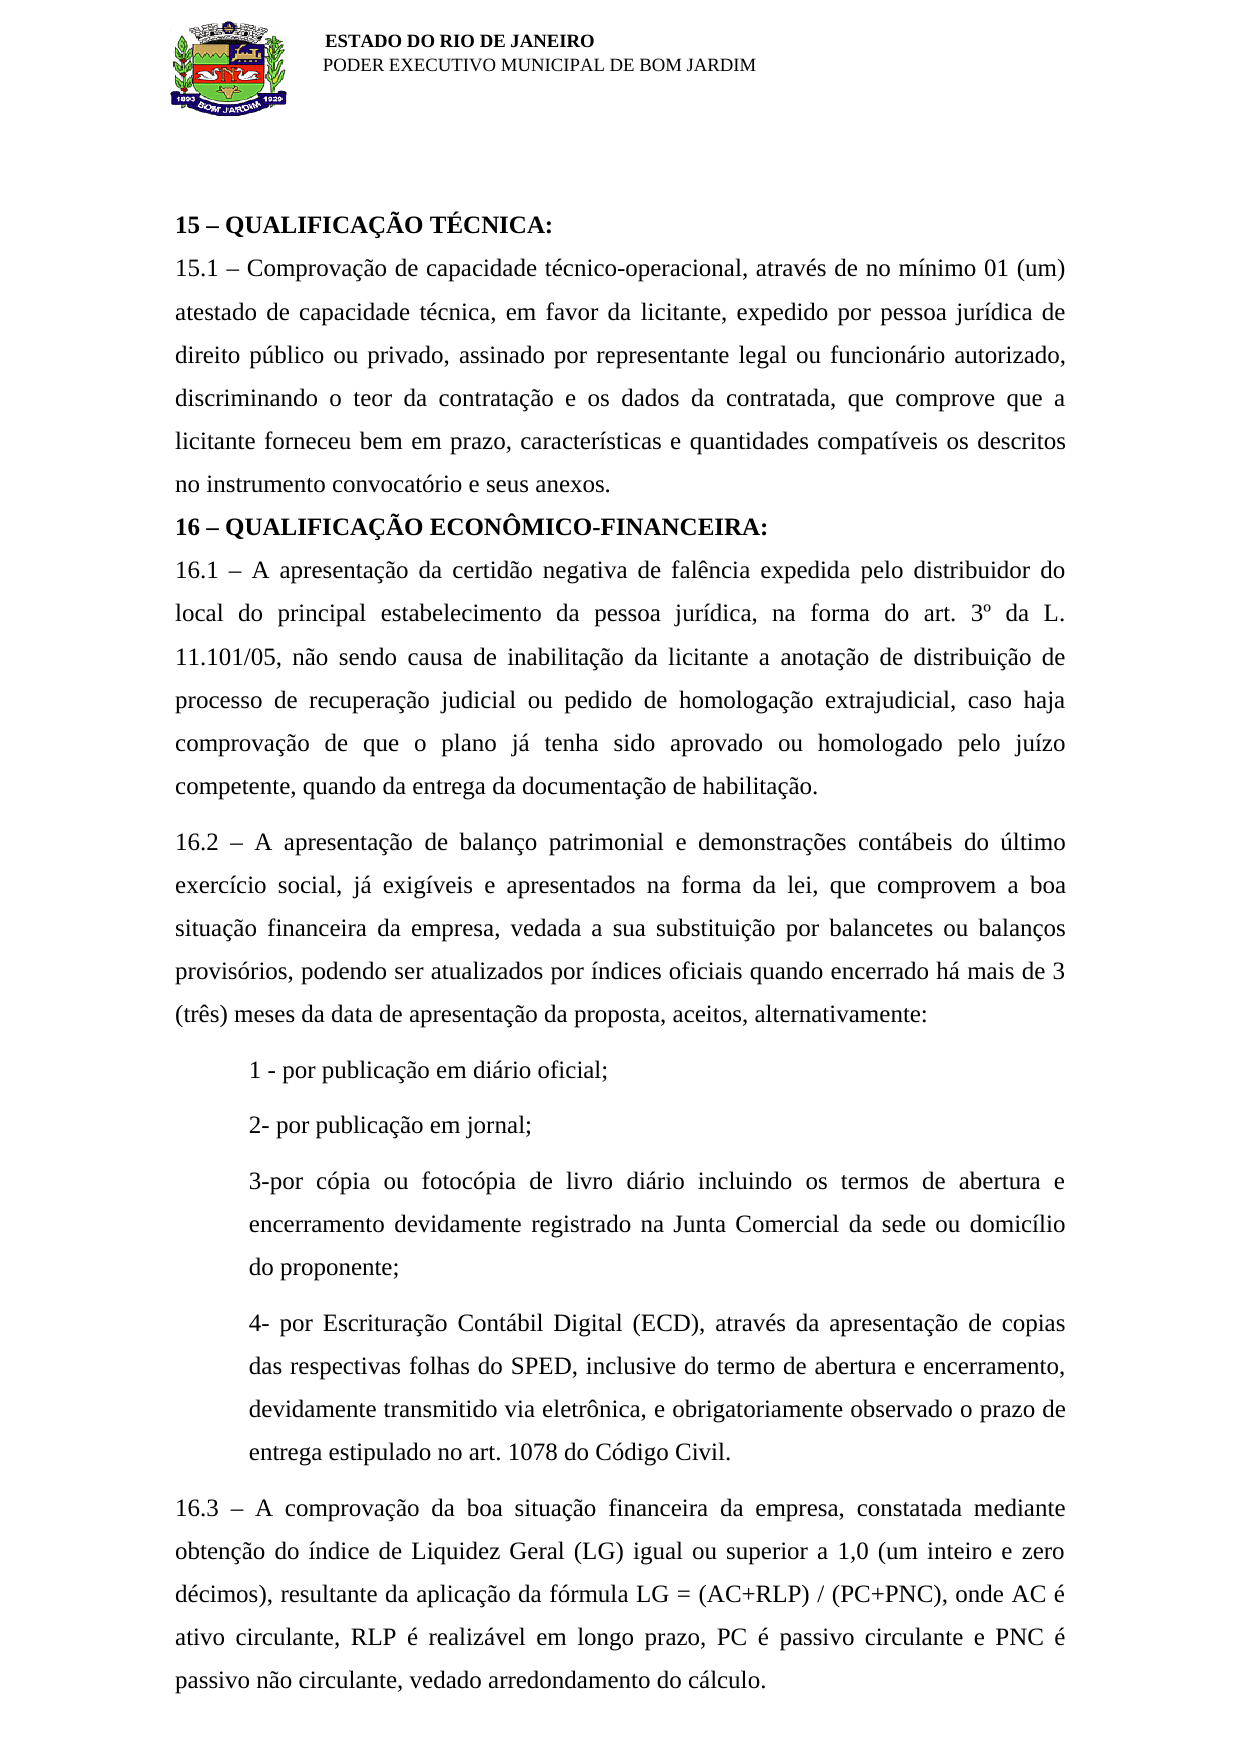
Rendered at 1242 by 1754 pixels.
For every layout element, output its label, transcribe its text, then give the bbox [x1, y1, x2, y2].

text 2- por publicação em jornal; [175, 1110, 1067, 1139]
text 15 – QUALIFICAÇÃO TÉCNICA: [175, 210, 1067, 239]
text 1 - por publicação em diário oficial; [175, 1055, 1067, 1083]
text 16 – QUALIFICAÇÃO ECONÔMICO-FINANCEIRA: [175, 512, 1067, 541]
text 16.1 – A apresentação da certidão negativa de falência expedida pelo distribuidor do local do principal estabelecimento da pessoa jurídica, na forma do art. 3º da L. 11.101/05, não sendo causa de inabilitação da licitante a anotação de distribuição de processo de recuperação judicial ou pedido de homologação extrajudicial, caso haja comprovação de que o plano já tenha sido aprovado ou homologado pelo juízo competente, quando da entrega da documentação de habilitação. [175, 555, 1067, 800]
text 4- por Escrituração Contábil Digital (ECD), através da apresentação de copias das respectivas folhas do SPED, inclusive do termo de abertura e encerramento, devidamente transmitido via eletrônica, e obrigatoriamente observado o prazo de entrega estipulado no art. 1078 do Código Civil. [249, 1308, 1067, 1466]
text 16.3 – A comprovação da boa situação financeira da empresa, constatada mediante obtenção do índice de Liquidez Geral (LG) igual ou superior a 1,0 (um inteiro e zero décimos), resultante da aplicação da fórmula LG = (AC+RLP) / (PC+PNC), onde AC é ativo circulante, RLP é realizável em longo prazo, PC é passivo circulante e PNC é passivo não circulante, vedado arredondamento do cálculo. [175, 1493, 1067, 1694]
text 16.2 – A apresentação de balanço patrimonial e demonstrações contábeis do último exercício social, já exigíveis e apresentados na forma da lei, que comprovem a boa situação financeira da empresa, vedada a sua substituição por balancetes ou balanços provisórios, podendo ser atualizados por índices oficiais quando encerrado há mais de 3 (três) meses da data de apresentação da proposta, aceitos, alternativamente: [175, 827, 1067, 1028]
picture [167, 19, 290, 117]
text 15.1 – Comprovação de capacidade técnico-operacional, através de no mínimo 01 (um) atestado de capacidade técnica, em favor da licitante, expedido por pessoa jurídica de direito público ou privado, assinado por representante legal ou funcionário autorizado, discriminando o teor da contratação e os dados da contratada, que comprove que a licitante forneceu bem em prazo, características e quantidades compatíveis os descritos no instrumento convocatório e seus anexos. [175, 253, 1067, 498]
text 3-por cópia ou fotocópia de livro diário incluindo os termos de abertura e encerramento devidamente registrado na Junta Comercial da sede ou domicílio do proponente; [249, 1166, 1067, 1281]
